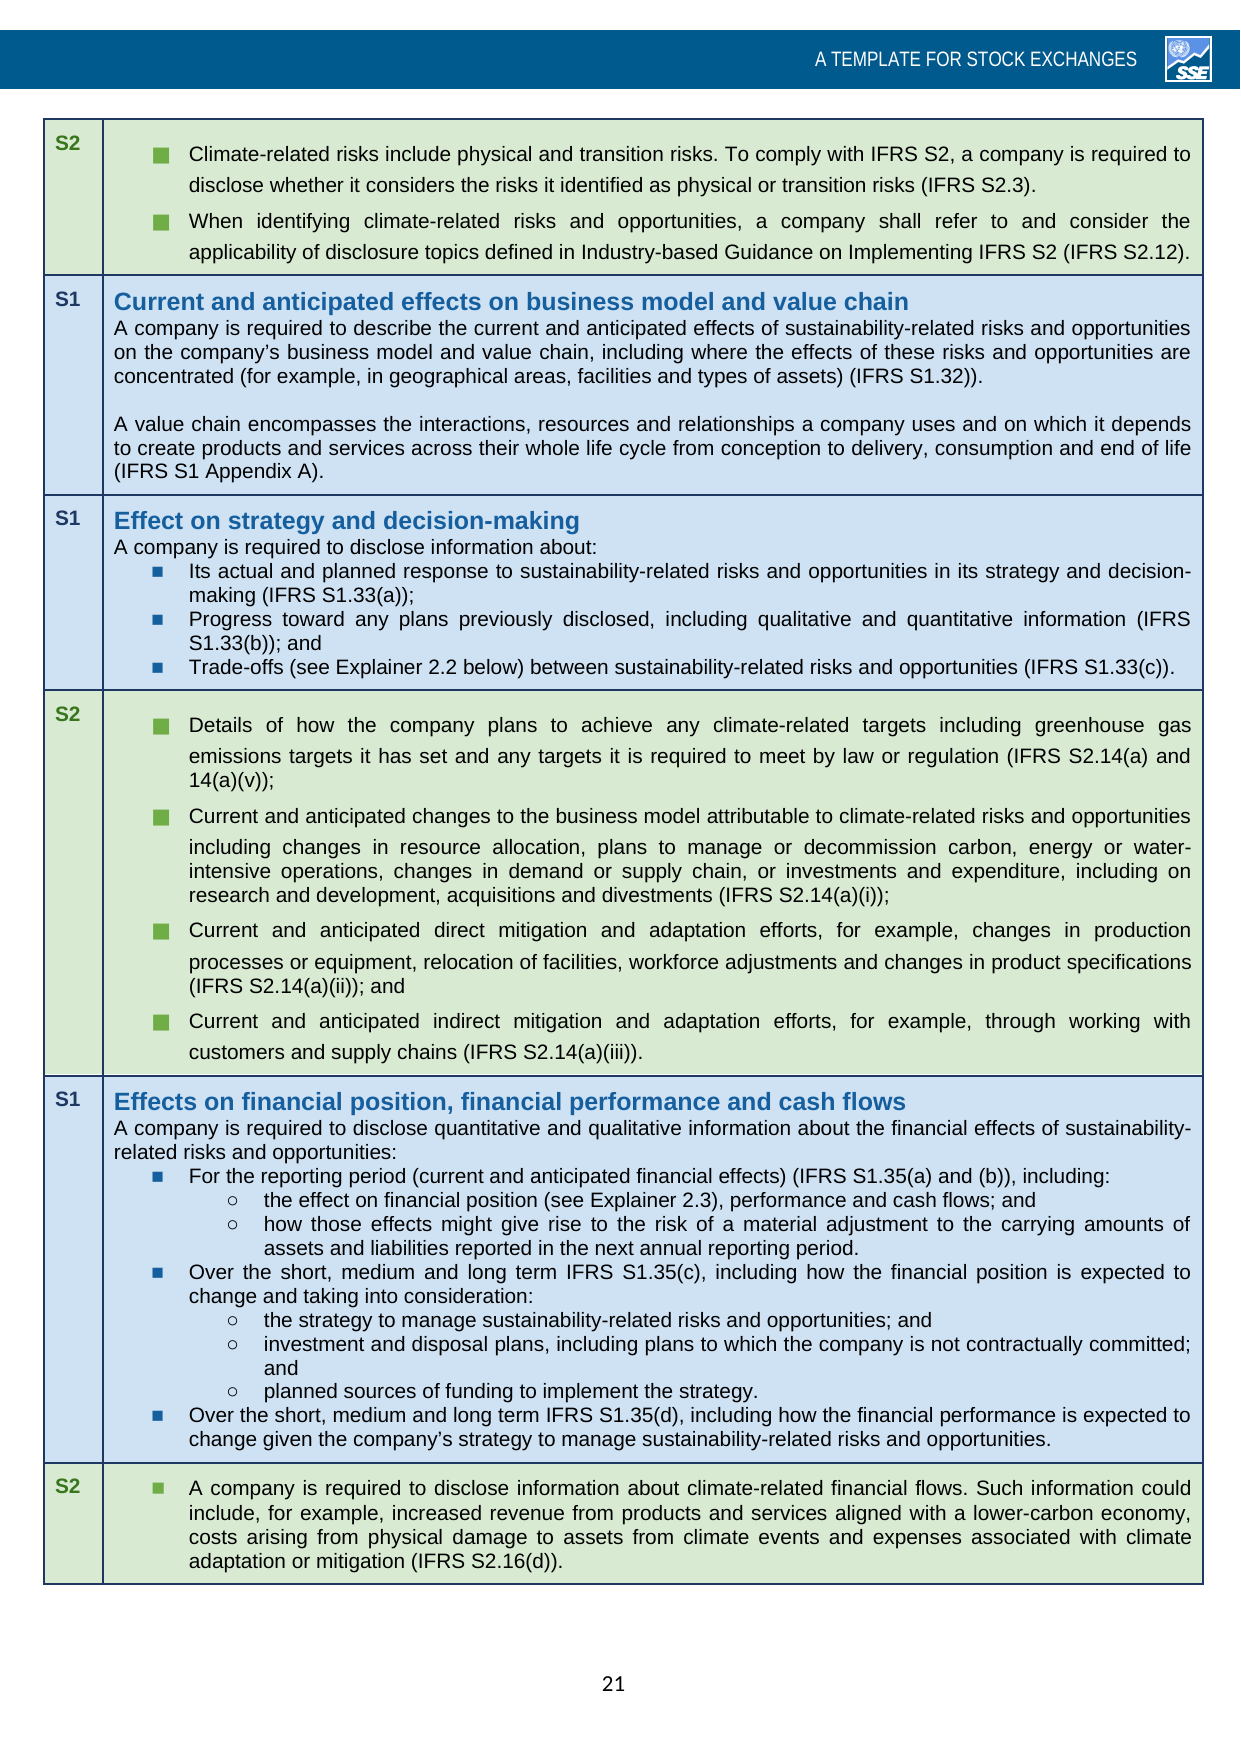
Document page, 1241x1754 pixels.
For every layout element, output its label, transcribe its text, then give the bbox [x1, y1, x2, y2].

table_cell S1 [45, 276, 102, 494]
table_cell Effects on financial position, financial performance and cash flows A company is required to disclose quantitative and qualitative information about the financial effects of sustainability-related risks and opportunities: For the reporting period (current and anticipated financial effects) (IFRS S1.35(a) and (b)), including: the effect on financial position (see Explainer 2.3), performance and cash flows; and how those effects might give rise to the risk of a material adjustment to the carrying amounts of assets and liabilities reported in the next annual reporting period. Over the short, medium and long term IFRS S1.35(c), including how the financial position is expected to change and taking into consideration: the strategy to manage sustainability-related risks and opportunities; and investment and disposal plans, including plans to which the company is not contractually committed; and planned sources of funding to implement the strategy. Over the short, medium and long term IFRS S1.35(d), including how the financial performance is expected to change given the company’s strategy to manage sustainability-related risks and opportunities. [104, 1077, 1202, 1462]
table_cell S2 [45, 691, 102, 1074]
table_cell Effect on strategy and decision-making A company is required to disclose information about: Its actual and planned response to sustainability-related risks and opportunities in its strategy and decision-making (IFRS S1.33(a)); Progress toward any plans previously disclosed, including qualitative and quantitative information (IFRS S1.33(b)); and Trade-offs (see Explainer 2.2 below) between sustainability-related risks and opportunities (IFRS S1.33(c)). [104, 496, 1202, 689]
table_cell Current and anticipated effects on business model and value chain A company is required to describe the current and anticipated effects of sustainability-related risks and opportunities on the company’s business model and value chain, including where the effects of these risks and opportunities are concentrated (for example, in geographical areas, facilities and types of assets) (IFRS S1.32)). A value chain encompasses the interactions, resources and relationships a company uses and on which it depends to create products and services across their whole life cycle from conception to delivery, consumption and end of life (IFRS S1 Appendix A). [104, 276, 1202, 494]
table_cell Details of how the company plans to achieve any climate-related targets including greenhouse gas emissions targets it has set and any targets it is required to meet by law or regulation (IFRS S2.14(a) and 14(a)(v)); Current and anticipated changes to the business model attributable to climate-related risks and opportunities including changes in resource allocation, plans to manage or decommission carbon, energy or water-intensive operations, changes in demand or supply chain, or investments and expenditure, including on research and development, acquisitions and divestments (IFRS S2.14(a)(i)); Current and anticipated direct mitigation and adaptation efforts, for example, changes in production processes or equipment, relocation of facilities, workforce adjustments and changes in product specifications (IFRS S2.14(a)(ii)); and Current and anticipated indirect mitigation and adaptation efforts, for example, through working with customers and supply chains (IFRS S2.14(a)(iii)). [104, 691, 1202, 1074]
table_cell S2 [45, 120, 102, 274]
table_cell A company is required to disclose information about climate-related financial flows. Such information could include, for example, increased revenue from products and services aligned with a lower-carbon economy, costs arising from physical damage to assets from climate events and expenses associated with climate adaptation or mitigation (IFRS S2.16(d)). [104, 1464, 1202, 1583]
picture [1167, 38, 1210, 80]
table_cell S2 [45, 1464, 102, 1583]
table_cell S1 [45, 496, 102, 689]
table_cell S1 [45, 1077, 102, 1462]
table_cell Climate-related risks include physical and transition risks. To comply with IFRS S2, a company is required to disclose whether it considers the risks it identified as physical or transition risks (IFRS S2.3). When identifying climate-related risks and opportunities, a company shall refer to and consider the applicability of disclosure topics defined in Industry-based Guidance on Implementing IFRS S2 (IFRS S2.12). [104, 120, 1202, 274]
